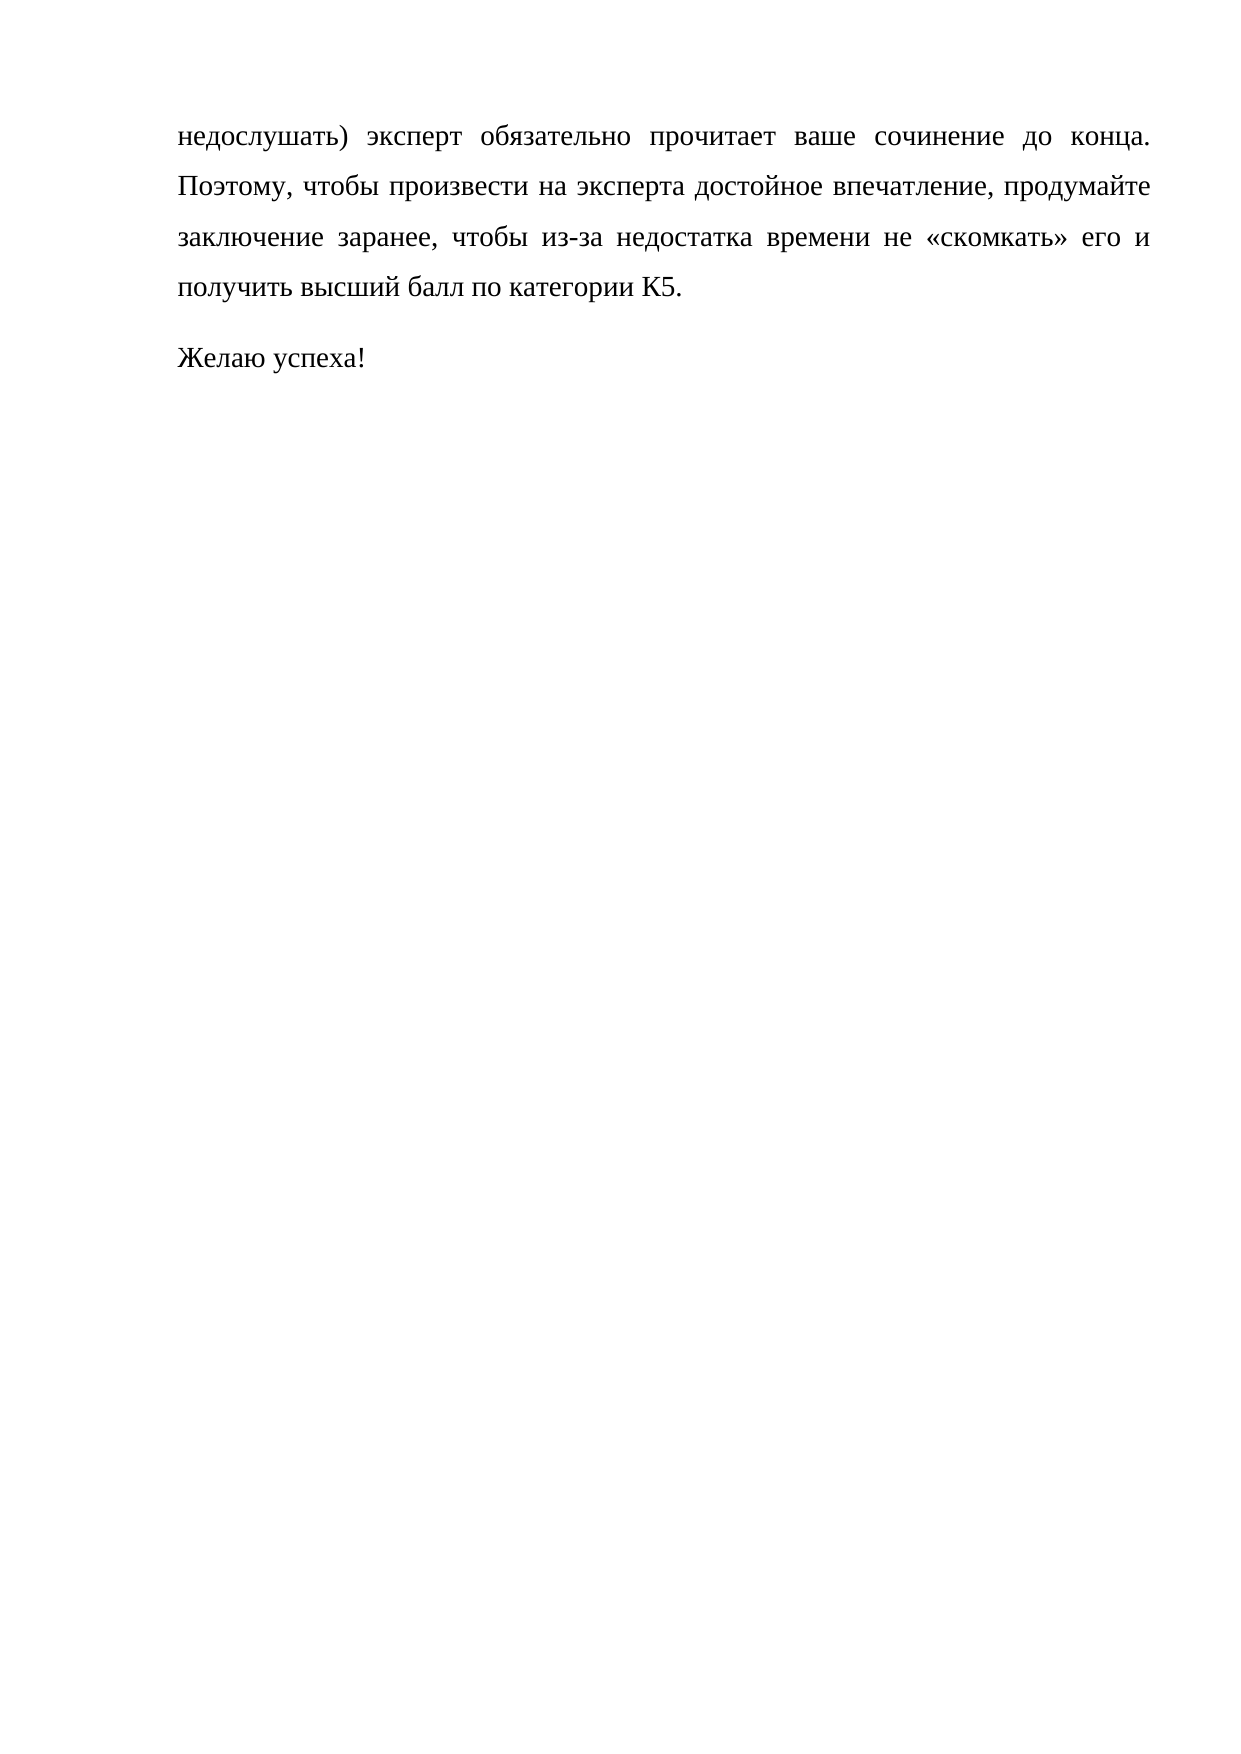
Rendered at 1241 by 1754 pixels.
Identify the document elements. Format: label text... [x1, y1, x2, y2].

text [177, 118, 1152, 303]
text Желаю успеха! [177, 340, 1152, 374]
